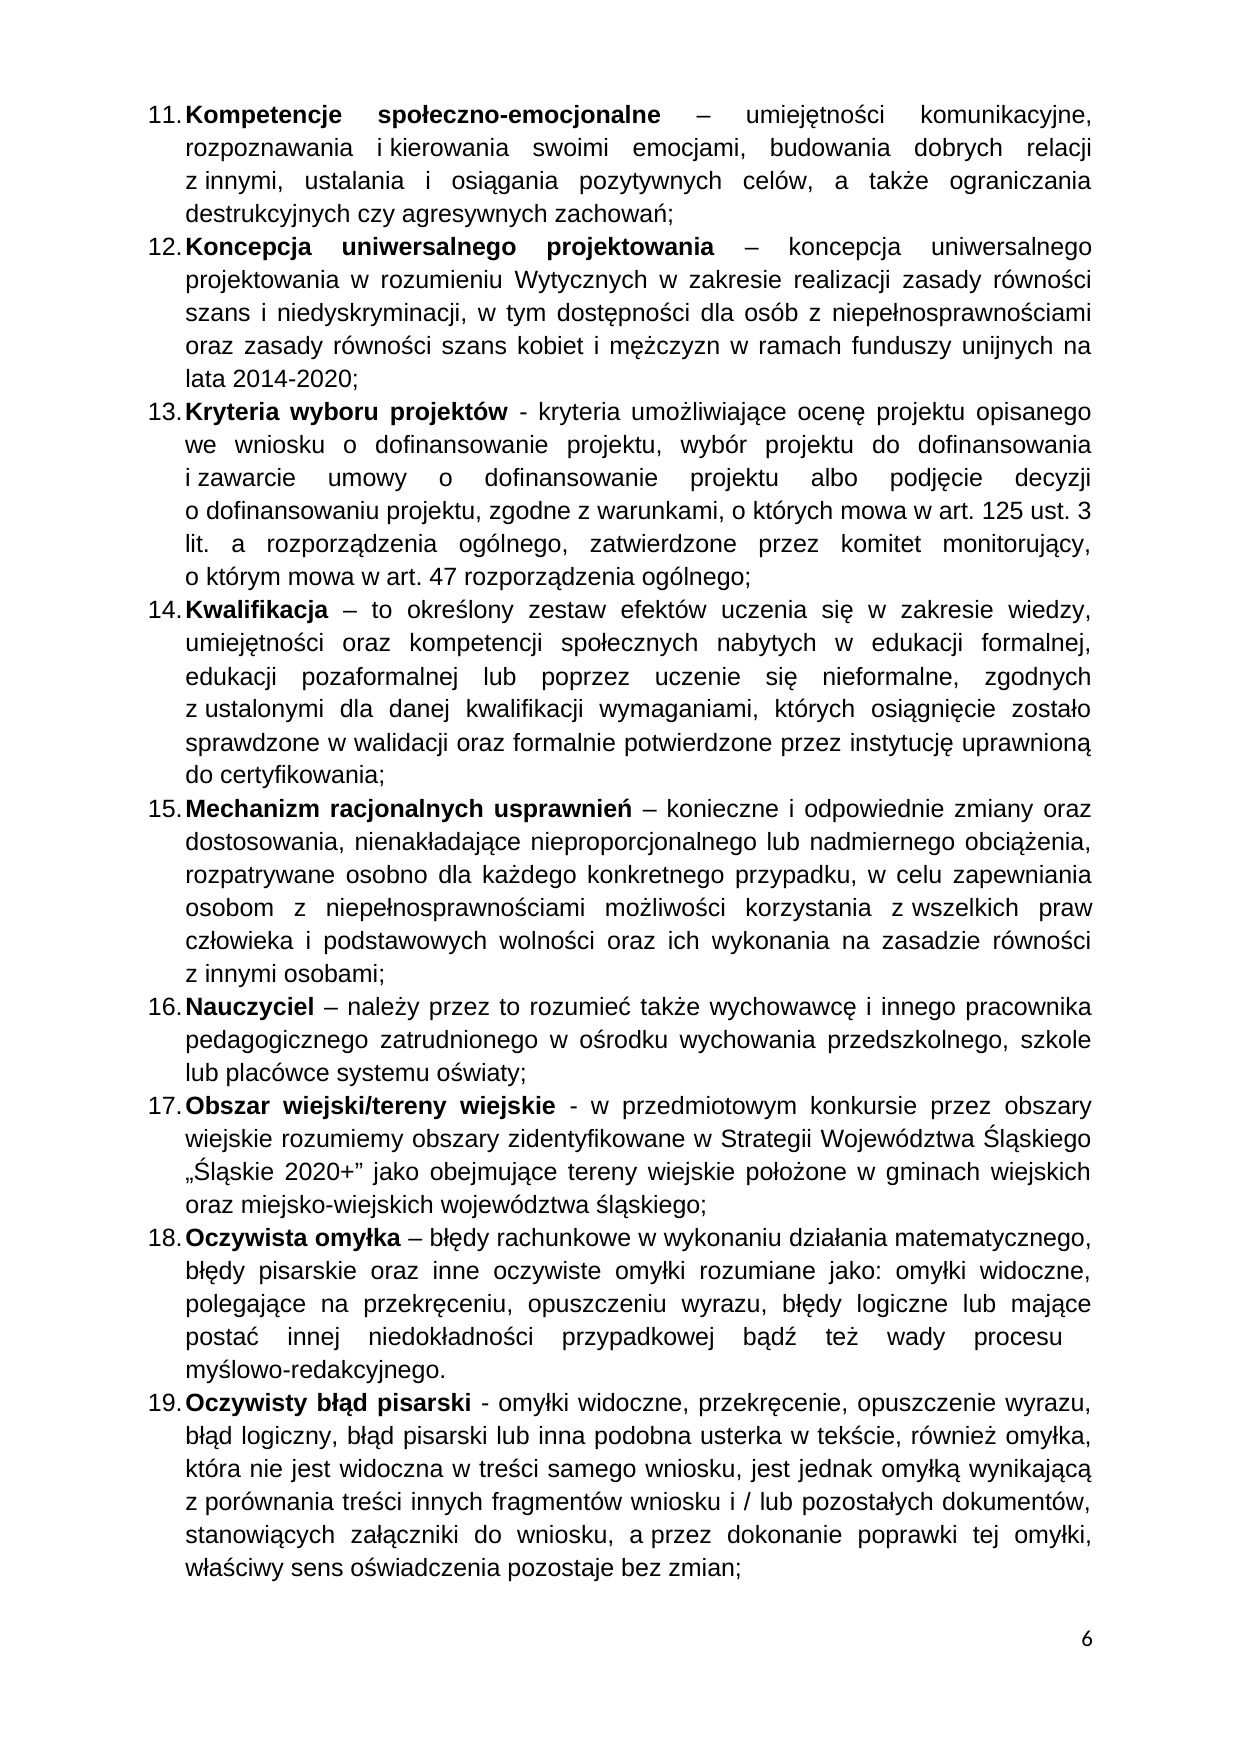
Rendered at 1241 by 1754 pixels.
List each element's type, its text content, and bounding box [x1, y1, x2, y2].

list Mechanizm racjonalnych usprawnień – konieczne i odpowiednie zmiany oraz dostosowania, nienakładające nieproporcjonalnego lub nadmiernego obciążenia, rozpatrywane osobno dla każdego konkretnego przypadku, w celu zapewniania osobom z niepełnosprawnościami możliwości korzystania z wszelkich praw człowieka i podstawowych wolności oraz ich wykonania na zasadzie równości z innymi osobami; [148, 793, 1093, 987]
list Obszar wiejski/tereny wiejskie - w przedmiotowym konkursie przez obszary wiejskie rozumiemy obszary zidentyfikowane w Strategii Województwa Śląskiego „Śląskie 2020+” jako obejmujące tereny wiejskie położone w gminach wiejskich oraz miejsko-wiejskich województwa śląskiego; [148, 1091, 1093, 1218]
list Kompetencje społeczno-emocjonalne – umiejętności komunikacyjne, rozpoznawania i kierowania swoimi emocjami, budowania dobrych relacji z innymi, ustalania i osiągania pozytywnych celów, a także ograniczania destrukcyjnych czy agresywnych zachowań; [148, 100, 1093, 228]
list Oczywista omyłka – błędy rachunkowe w wykonaniu działania matematycznego, błędy pisarskie oraz inne oczywiste omyłki rozumiane jako: omyłki widoczne, polegające na przekręceniu, opuszczeniu wyrazu, błędy logiczne lub mające postać innej niedokładności przypadkowej bądź też wady procesu myślowo-redakcyjnego. [148, 1223, 1093, 1384]
list Oczywisty błąd pisarski - omyłki widoczne, przekręcenie, opuszczenie wyrazu, błąd logiczny, błąd pisarski lub inna podobna usterka w tekście, również omyłka, która nie jest widoczna w treści samego wniosku, jest jednak omyłką wynikającą z porównania treści innych fragmentów wniosku i / lub pozostałych dokumentów, stanowiących załączniki do wniosku, a przez dokonanie poprawki tej omyłki, właściwy sens oświadczenia pozostaje bez zmian; [148, 1388, 1093, 1582]
list Kryteria wyboru projektów - kryteria umożliwiające ocenę projektu opisanego we wniosku o dofinansowanie projektu, wybór projektu do dofinansowania i zawarcie umowy o dofinansowanie projektu albo podjęcie decyzji o dofinansowaniu projektu, zgodne z warunkami, o których mowa w art. 125 ust. 3 lit. a rozporządzenia ogólnego, zatwierdzone przez komitet monitorujący, o którym mowa w art. 47 rozporządzenia ogólnego; [148, 397, 1093, 591]
list Koncepcja uniwersalnego projektowania – koncepcja uniwersalnego projektowania w rozumieniu Wytycznych w zakresie realizacji zasady równości szans i niedyskryminacji, w tym dostępności dla osób z niepełnosprawnościami oraz zasady równości szans kobiet i mężczyzn w ramach funduszy unijnych na lata 2014-2020; [148, 232, 1093, 393]
list Nauczyciel – należy przez to rozumieć także wychowawcę i innego pracownika pedagogicznego zatrudnionego w ośrodku wychowania przedszkolnego, szkole lub placówce systemu oświaty; [148, 992, 1093, 1086]
list Kwalifikacja – to określony zestaw efektów uczenia się w zakresie wiedzy, umiejętności oraz kompetencji społecznych nabytych w edukacji formalnej, edukacji pozaformalnej lub poprzez uczenie się nieformalne, zgodnych z ustalonymi dla danej kwalifikacji wymaganiami, których osiągnięcie zostało sprawdzone w walidacji oraz formalnie potwierdzone przez instytucję uprawnioną do certyfikowania; [148, 595, 1093, 789]
